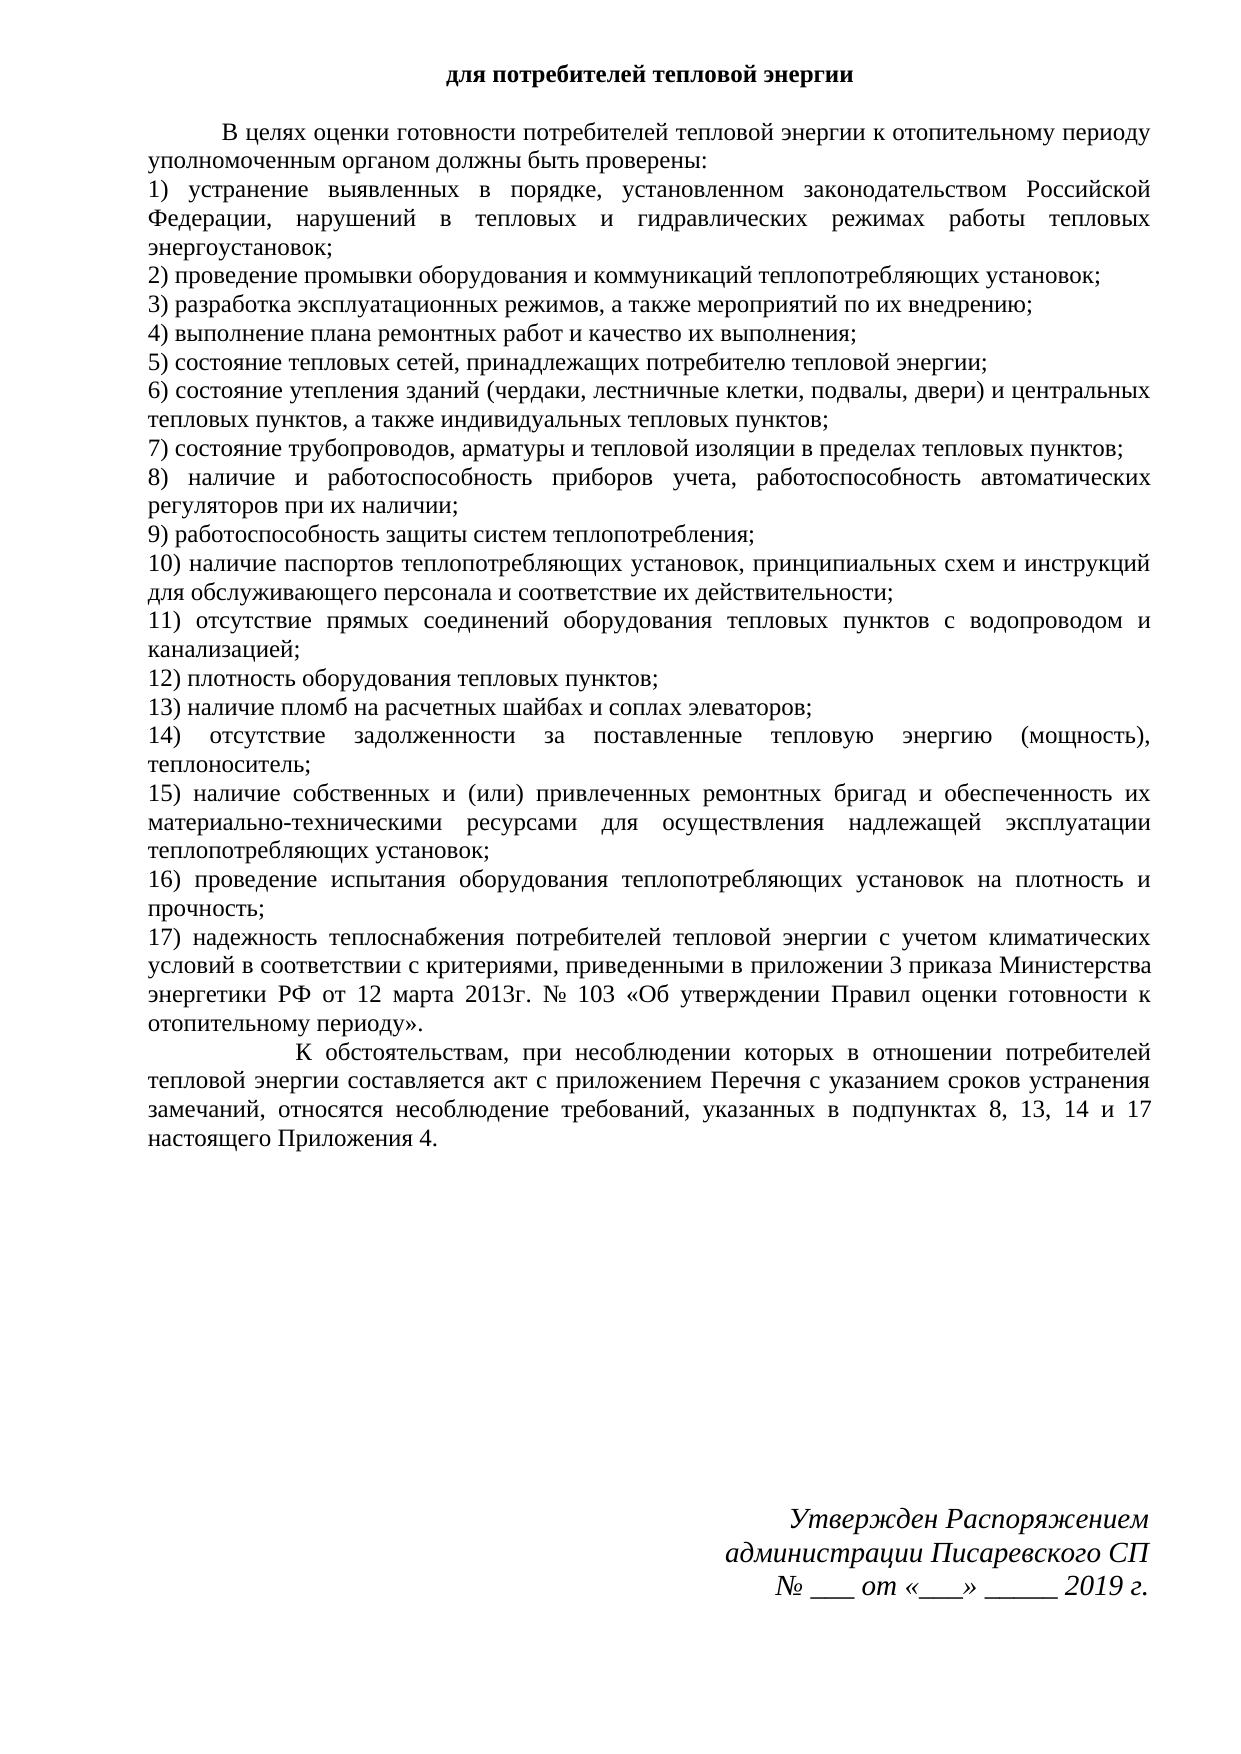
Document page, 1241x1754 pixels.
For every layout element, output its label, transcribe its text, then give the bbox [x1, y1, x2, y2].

text 17) надежность теплоснабжения потребителей тепловой энергии с учетом климатических условий в соответствии с критериями, приведенными в приложении 3 приказа Министерства энергетики РФ от 12 марта 2013г. № 103 «Об утверждении Правил оценки готовности к отопительному периоду». [148, 922, 1152, 1037]
text для потребителей тепловой энергии [148, 59, 1152, 88]
text 7) состояние трубопроводов, арматуры и тепловой изоляции в пределах тепловых пунктов; [148, 433, 1152, 462]
text 10) наличие паспортов теплопотребляющих установок, принципиальных схем и инструкций для обслуживающего персонала и соответствие их действительности; [148, 548, 1152, 605]
text 14) отсутствие задолженности за поставленные тепловую энергию (мощность), теплоноситель; [148, 720, 1152, 778]
text 15) наличие собственных и (или) привлеченных ремонтных бригад и обеспеченность их материально-техническими ресурсами для осуществления надлежащей эксплуатации теплопотребляющих установок; [148, 778, 1152, 864]
text 6) состояние утепления зданий (чердаки, лестничные клетки, подвалы, двери) и центральных тепловых пунктов, а также индивидуальных тепловых пунктов; [148, 375, 1152, 433]
text 9) работоспособность защиты систем теплопотребления; [148, 519, 1152, 548]
text 5) состояние тепловых сетей, принадлежащих потребителю тепловой энергии; [148, 347, 1152, 375]
text В целях оценки готовности потребителей тепловой энергии к отопительному периоду уполномоченным органом должны быть проверены: [148, 117, 1152, 174]
text 1) устранение выявленных в порядке, установленном законодательством Российской Федерации, нарушений в тепловых и гидравлических режимах работы тепловых энергоустановок; [148, 174, 1152, 260]
text № ___ от «___» _____ 2019 г. [738, 1568, 1152, 1602]
text 16) проведение испытания оборудования теплопотребляющих установок на плотность и прочность; [148, 864, 1152, 922]
text 3) разработка эксплуатационных режимов, а также мероприятий по их внедрению; [148, 289, 1152, 318]
text К обстоятельствам, при несоблюдении которых в отношении потребителей тепловой энергии составляется акт с приложением Перечня с указанием сроков устранения замечаний, относятся несоблюдение требований, указанных в подпунктах 8, 13, 14 и 17 настоящего Приложения 4. [148, 1037, 1152, 1152]
text 13) наличие пломб на расчетных шайбах и соплах элеваторов; [148, 692, 1152, 720]
text 11) отсутствие прямых соединений оборудования тепловых пунктов с водопроводом и канализацией; [148, 605, 1152, 663]
text 2) проведение промывки оборудования и коммуникаций теплопотребляющих установок; [148, 260, 1152, 289]
text 4) выполнение плана ремонтных работ и качество их выполнения; [148, 318, 1152, 347]
text 8) наличие и работоспособность приборов учета, работоспособность автоматических регуляторов при их наличии; [148, 462, 1152, 519]
text 12) плотность оборудования тепловых пунктов; [148, 663, 1152, 692]
text Утвержден Распоряжением [738, 1501, 1152, 1535]
text администрации Писаревского СП [694, 1535, 1152, 1568]
